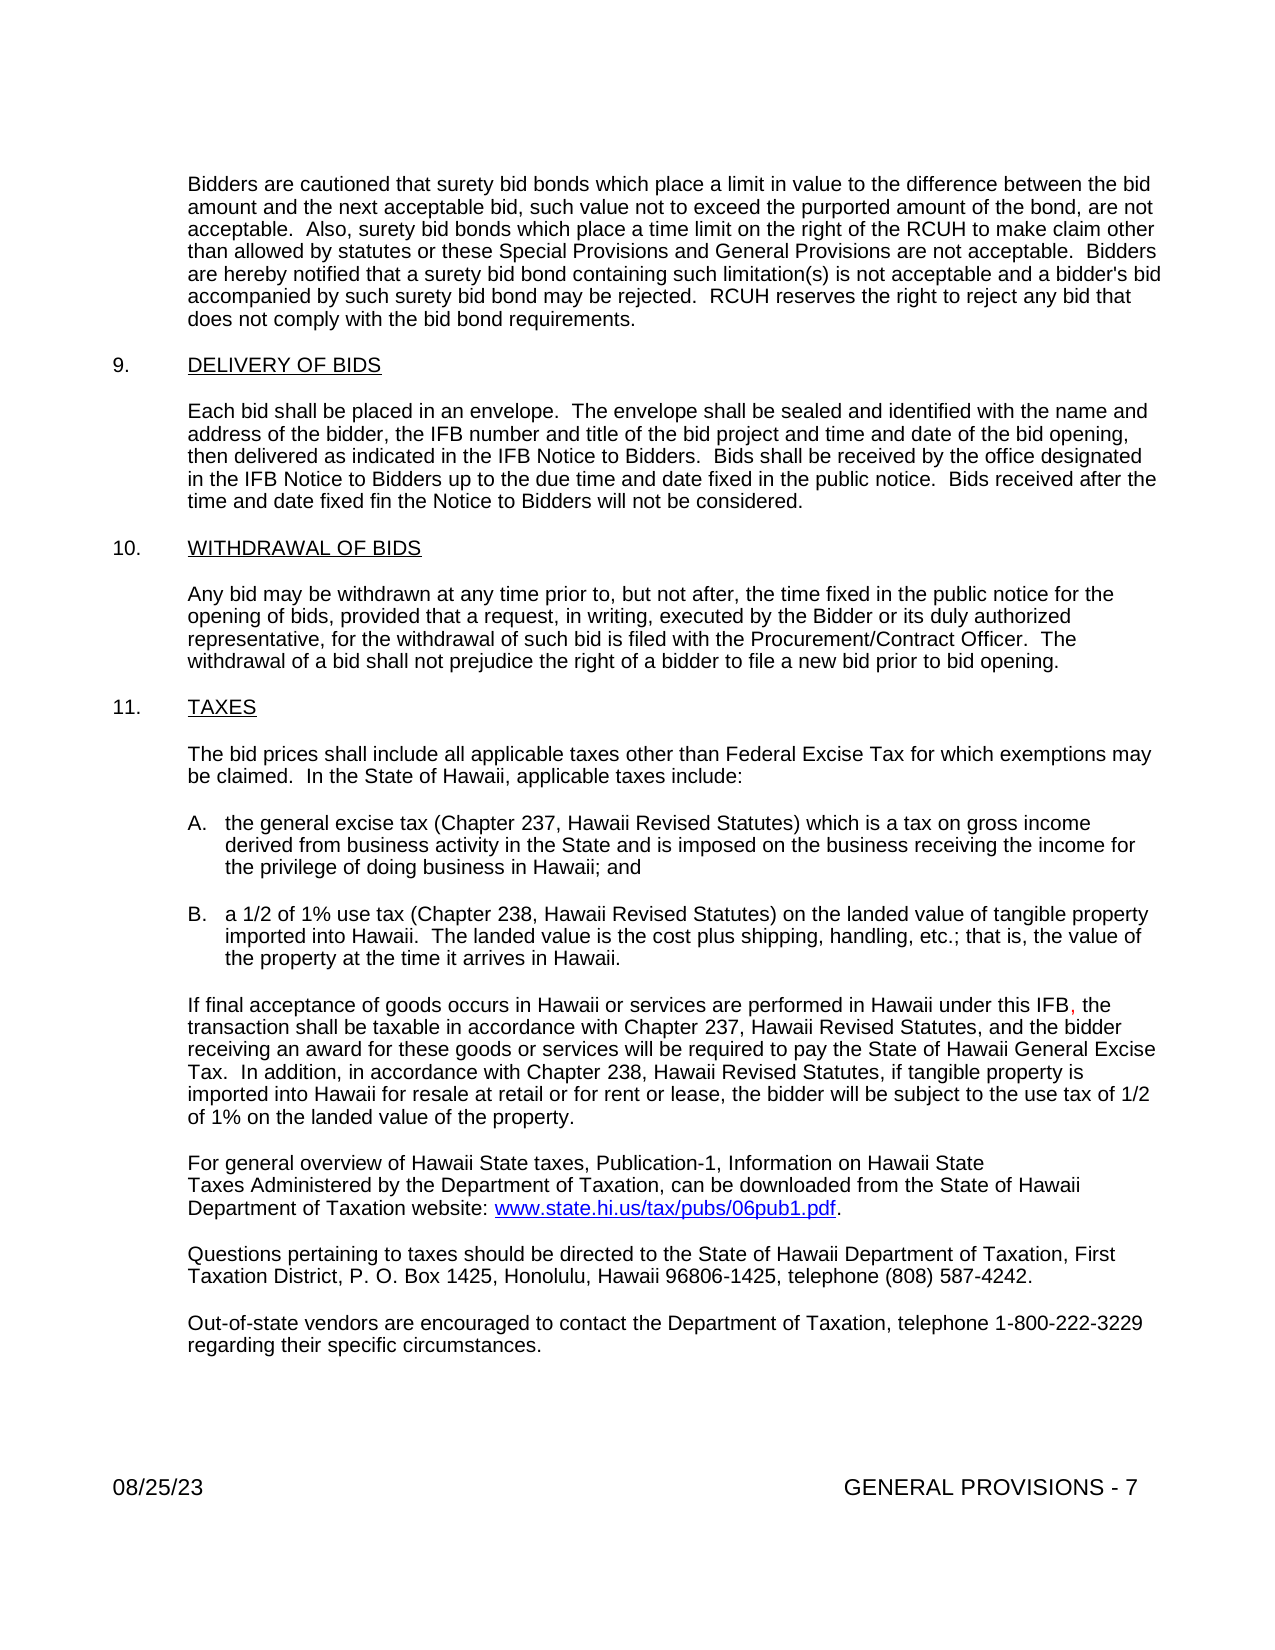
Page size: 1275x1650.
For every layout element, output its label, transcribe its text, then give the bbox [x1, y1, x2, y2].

text If final acceptance of goods occurs in Hawaii or services are performed in Hawaii under this IFB, the transaction shall be taxable in accordance with Chapter 237, Hawaii Revised Statutes, and the bidder receiving an award for these goods or services will be required to pay the State of Hawaii General Excise Tax. In addition, in accordance with Chapter 238, Hawaii Revised Statutes, if tangible property is imported into Hawaii for resale at retail or for rent or lease, the bidder will be subject to the use tax of 1/2 of 1% on the landed value of the property. [112, 994, 1162, 1129]
text Taxes Administered by the Department of Taxation, can be downloaded from the State of Hawaii Department of Taxation website: www.state.hi.us/tax/pubs/06pub1.pdf. [187, 1175, 1162, 1220]
text Each bid shall be placed in an envelope. The envelope shall be sealed and identified with the name and address of the bidder, the IFB number and title of the bid project and time and date of the bid opening, then delivered as indicated in the IFB Notice to Bidders. Bids shall be received by the office designated in the IFB Notice to Bidders up to the due time and date fixed in the public notice. Bids received after the time and date fixed fin the Notice to Bidders will not be considered. [112, 401, 1162, 513]
text For general overview of Hawaii State taxes, Publication-1, Information on Hawaii State [112, 1153, 1162, 1175]
text Questions pertaining to taxes should be directed to the State of Hawaii Department of Taxation, First Taxation District, P. O. Box 1425, Honolulu, Hawaii 96806-1425, telephone (808) 587-4242. [112, 1244, 1162, 1288]
text 10. WITHDRAWAL OF BIDS [112, 537, 1162, 559]
text Out-of-state vendors are encouraged to contact the Department of Taxation, telephone 1-800-222-3229 regarding their specific circumstances. [112, 1312, 1162, 1357]
text 11. TAXES [112, 697, 1162, 719]
text B. a 1/2 of 1% use tax (Chapter 238, Hawaii Revised Statutes) on the landed value of tangible property imported into Hawaii. The landed value is the cost plus shipping, handling, etc.; that is, the value of the property at the time it arrives in Hawaii. [187, 903, 1162, 970]
text The bid prices shall include all applicable taxes other than Federal Excise Tax for which exemptions may be claimed. In the State of Hawaii, applicable taxes include: [112, 743, 1162, 788]
text 9. DELIVERY OF BIDS [112, 355, 1162, 377]
text Any bid may be withdrawn at any time prior to, but not after, the time fixed in the public notice for the opening of bids, provided that a request, in writing, executed by the Bidder or its duly authorized representative, for the withdrawal of such bid is filed with the Procurement/Contract Officer. The withdrawal of a bid shall not prejudice the right of a bidder to file a new bid prior to bid opening. [112, 583, 1162, 673]
text Bidders are cautioned that surety bid bonds which place a limit in value to the difference between the bid amount and the next acceptable bid, such value not to exceed the purported amount of the bond, are not acceptable. Also, surety bid bonds which place a time limit on the right of the RCUH to make claim other than allowed by statutes or these Special Provisions and General Provisions are not acceptable. Bidders are hereby notified that a surety bid bond containing such limitation(s) is not acceptable and a bidder's bid accompanied by such surety bid bond may be rejected. RCUH reserves the right to reject any bid that does not comply with the bid bond requirements. [112, 174, 1162, 331]
text A. the general excise tax (Chapter 237, Hawaii Revised Statutes) which is a tax on gross income derived from business activity in the State and is imposed on the business receiving the income for the privilege of doing business in Hawaii; and [187, 812, 1162, 879]
